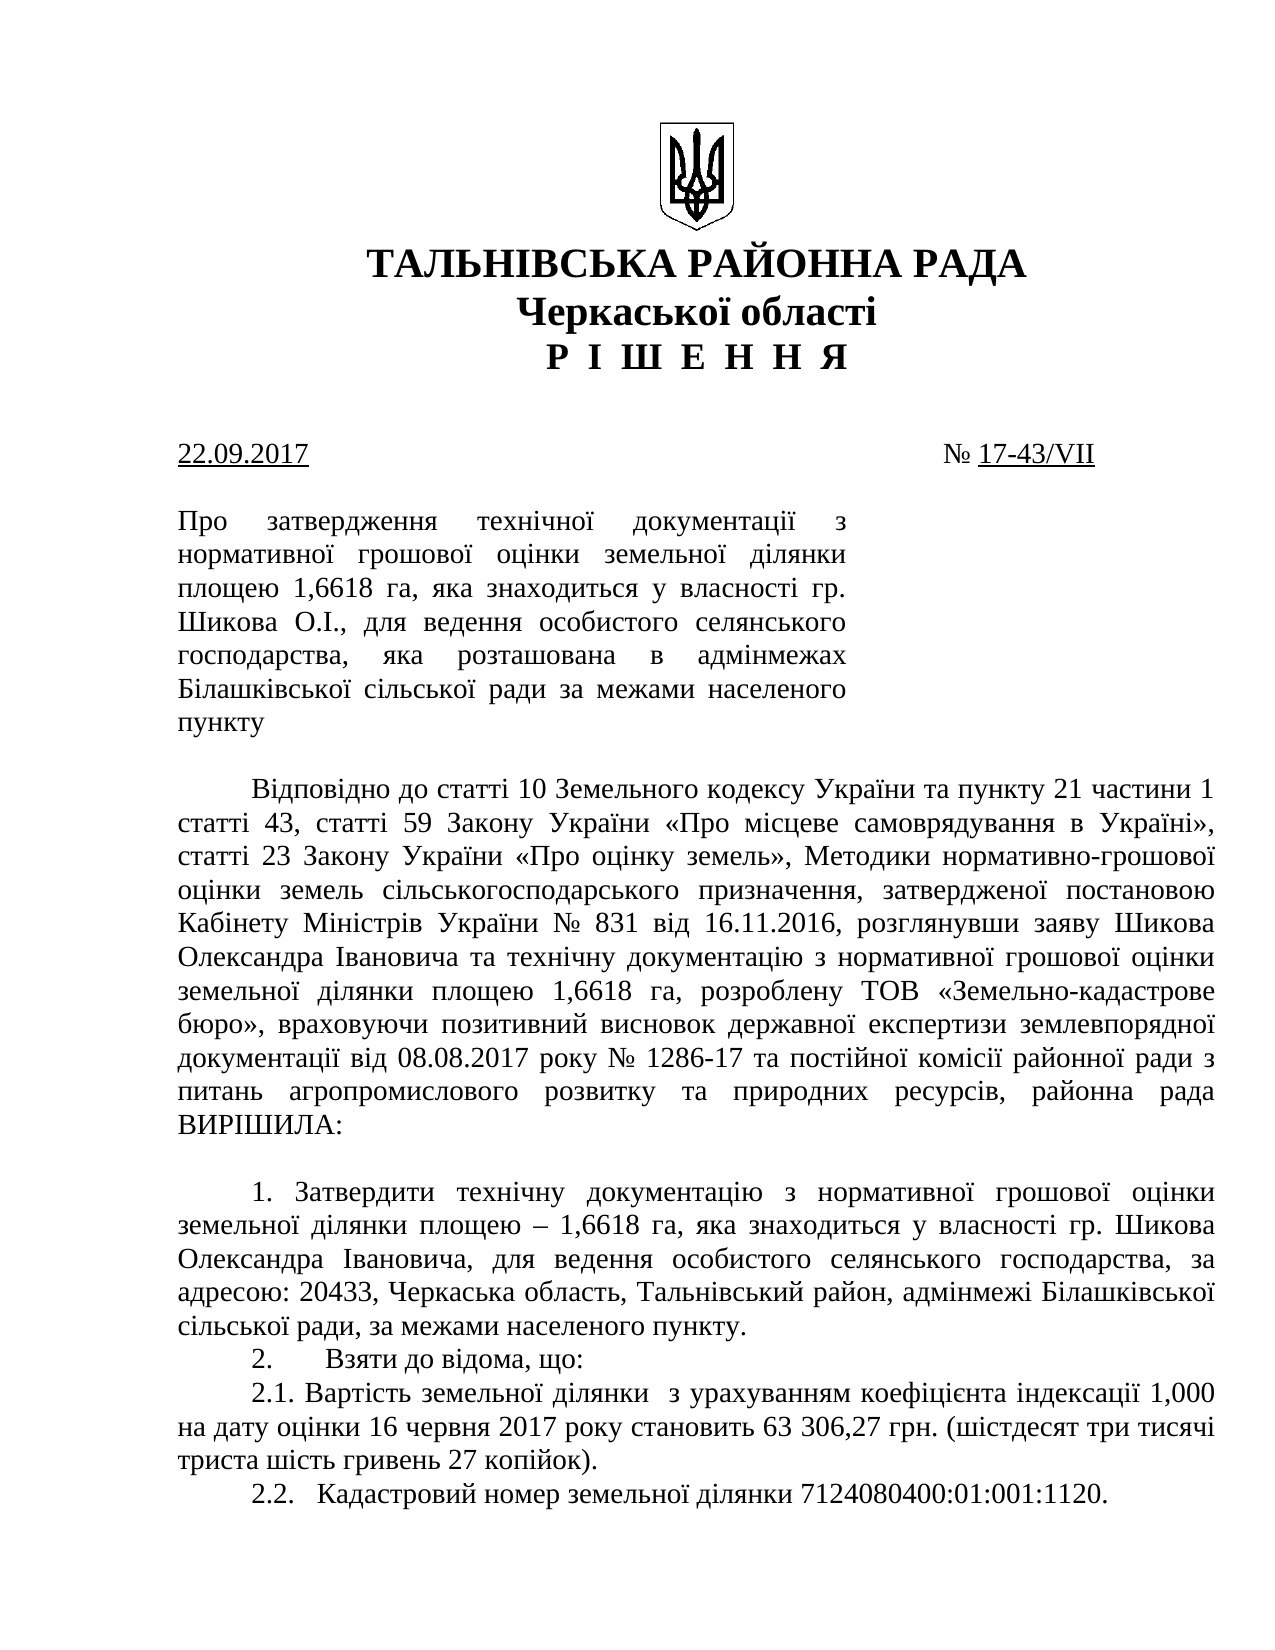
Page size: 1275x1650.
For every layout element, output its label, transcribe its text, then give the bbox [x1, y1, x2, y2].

text 22.09.2017 № 17-43/VІІ [177, 436, 1216, 469]
text 2.2. Кадастровий номер земельної ділянки 7124080400:01:001:1120. [177, 1476, 1216, 1509]
list Взяти до відома, що: [177, 1342, 1216, 1375]
picture [652, 118, 742, 239]
text Черкаської області [177, 286, 1216, 334]
text ТАЛЬНІВСЬКА РАЙОННА РАДА [177, 238, 1216, 286]
text Про затвердження технічної документації з нормативної грошової оцінки земельної ділянки площею 1,6618 га, яка знаходиться у власності гр. Шикова О.І., для ведення особистого селянського господарства, яка розташована в адмінмежах Білашківської сільської ради за межами населеного пункту [177, 503, 847, 738]
text Відповідно до статті 10 Земельного кодексу України та пункту 21 частини 1 статті 43, статті 59 Закону України «Про місцеве самоврядування в Україні», статті 23 Закону України «Про оцінку земель», Методики нормативно-грошової оцінки земель сільськогосподарського призначення, затвердженої постановою Кабінету Міністрів України № 831 від 16.11.2016, розглянувши заяву Шикова Олександра Івановича та технічну документацію з нормативної грошової оцінки земельної ділянки площею 1,6618 га, розроблену ТОВ «Земельно-кадастрове бюро», враховуючи позитивний висновок державної експертизи землевпорядної документації від 08.08.2017 року № 1286-17 та постійної комісії районної ради з питань агропромислового розвитку та природних ресурсів, районна рада ВИРІШИЛА: [177, 771, 1216, 1140]
subtitle Р І Ш Е Н Н Я [177, 334, 1216, 377]
text 1. Затвердити технічну документацію з нормативної грошової оцінки земельної ділянки площею – 1,6618 га, яка знаходиться у власності гр. Шикова Олександра Івановича, для ведення особистого селянського господарства, за адресою: 20433, Черкаська область, Тальнівський район, адмінмежі Білашківської сільської ради, за межами населеного пункту. [177, 1174, 1216, 1342]
text 2.1. Вартість земельної ділянки з урахуванням коефіцієнта індексації 1,000 на дату оцінки 16 червня 2017 року становить 63 306,27 грн. (шістдесят три тисячі триста шість гривень 27 копійок). [177, 1375, 1216, 1476]
